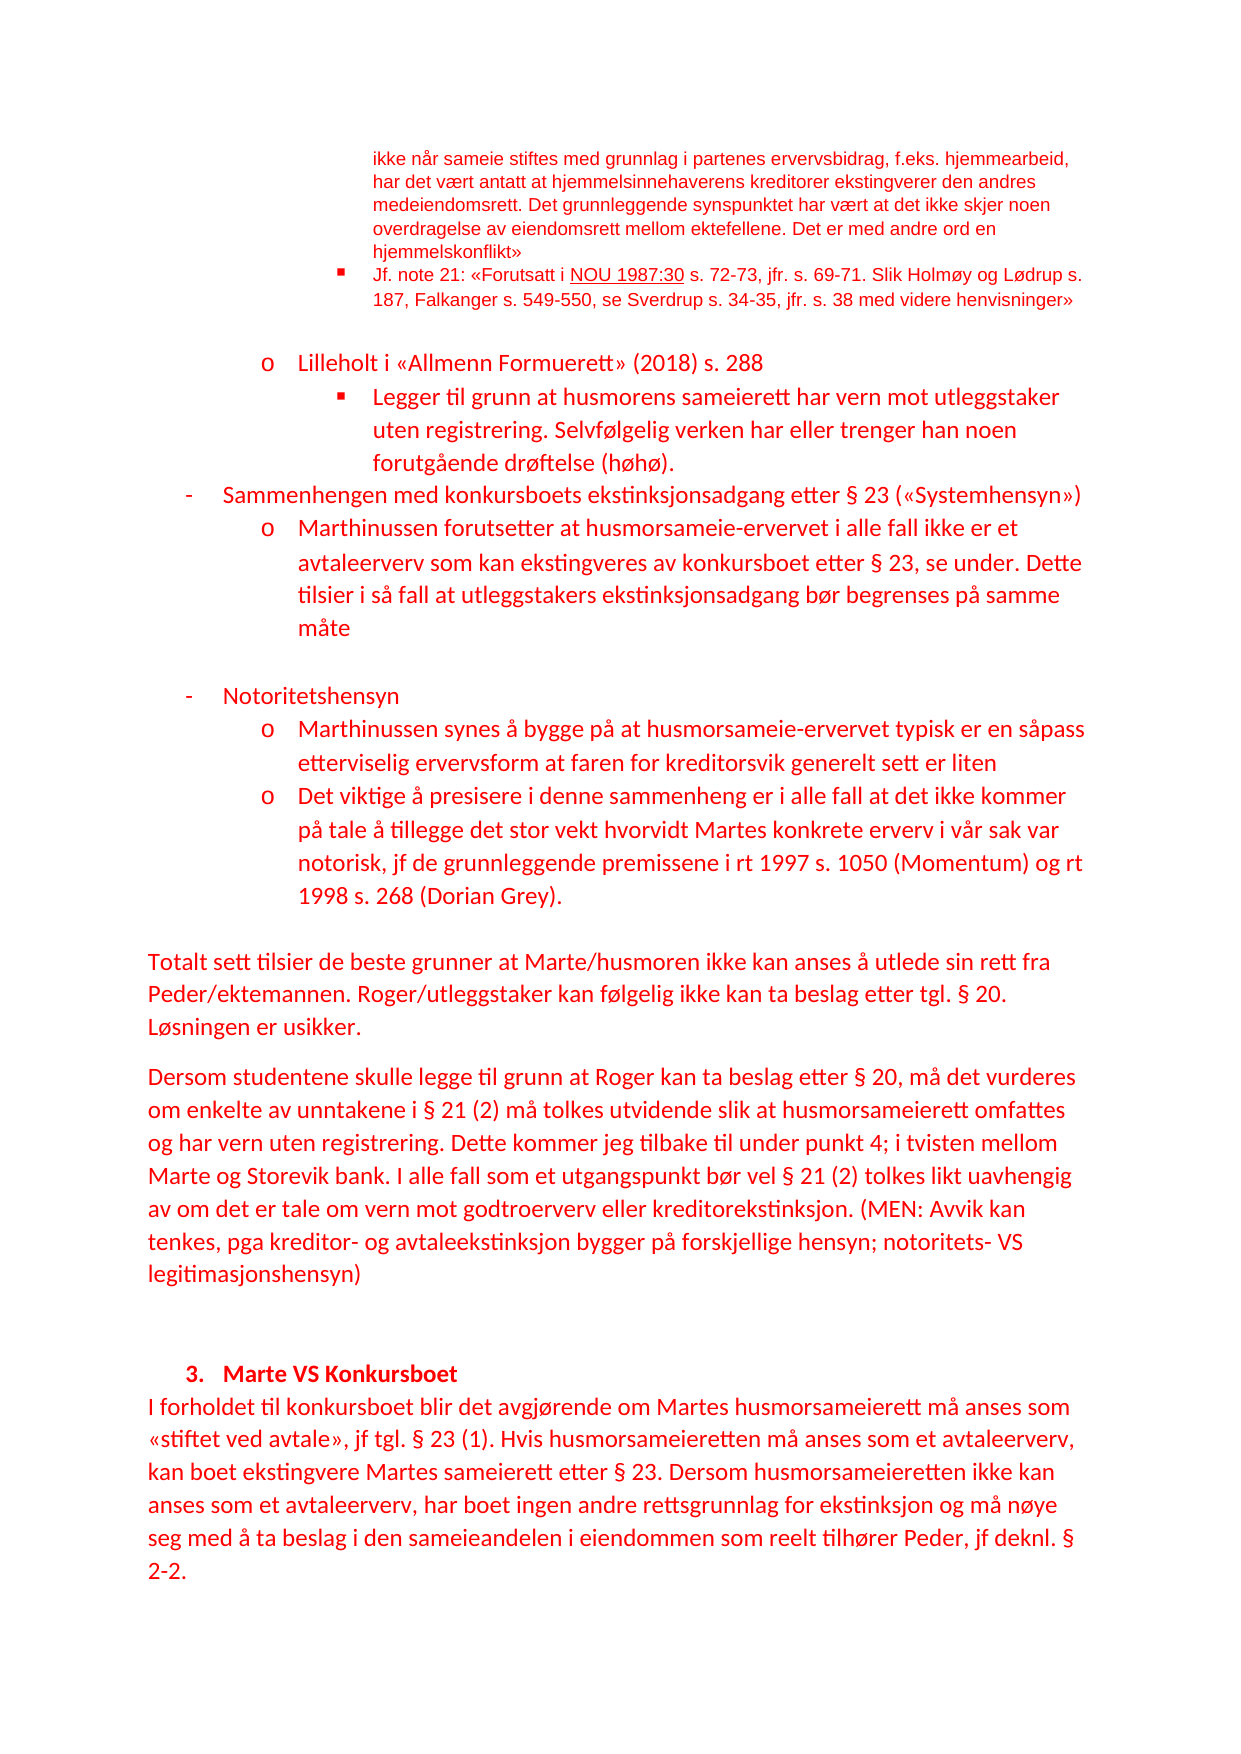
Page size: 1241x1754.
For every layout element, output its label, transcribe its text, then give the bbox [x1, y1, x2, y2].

text I forholdet til konkursboet blir det avgjørende om Martes husmorsameierett må anses som «stiftet ved avtale», jf tgl. § 23 (1). Hvis husmorsameieretten må anses som et avtaleerverv, kan boet ekstingvere Martes sameierett etter § 23. Dersom husmorsameieretten ikke kan anses som et avtaleerverv, har boet ingen andre rettsgrunnlag for ekstinksjon og må nøye seg med å ta beslag i den sameieandelen i eiendommen som reelt tilhører Peder, jf deknl. § 2-2. [148, 1391, 1093, 1586]
list Marthinussen synes å bygge på at husmorsameie-ervervet typisk er en såpass etterviselig ervervsform at faren for kreditorsvik generelt sett er liten [260, 713, 1093, 778]
list Marte VS Konkursboet [185, 1358, 1093, 1388]
list Notoritetshensyn [185, 681, 1093, 711]
list Det viktige å presisere i denne sammenheng er i alle fall at det ikke kommer på tale å tillegge det stor vekt hvorvidt Martes konkrete erverv i vår sak var notorisk, jf de grunnleggende premissene i rt 1997 s. 1050 (Momentum) og rt 1998 s. 268 (Dorian Grey). [260, 781, 1093, 911]
list Marthinussen forutsetter at husmorsameie-ervervet i alle fall ikke er et avtaleerverv som kan ekstingveres av konkursboet etter § 23, se under. Dette tilsier i så fall at utleggstakers ekstinksjonsadgang bør begrenses på samme måte [260, 513, 1093, 643]
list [335, 148, 1093, 262]
list Jf. note 21: «Forutsatt i NOU 1987:30 s. 72-73, jfr. s. 69-71. Slik Holmøy og Lødrup s. 187, Falkanger s. 549-550, se Sverdrup s. 34-35, jfr. s. 38 med videre henvisninger» [335, 264, 1093, 310]
text Totalt sett tilsier de beste grunner at Marte/husmoren ikke kan anses å utlede sin rett fra Peder/ektemannen. Roger/utleggstaker kan følgelig ikke kan ta beslag etter tgl. § 20. Løsningen er usikker. [148, 946, 1093, 1042]
list Sammenhengen med konkursboets ekstinksjonsadgang etter § 23 («Systemhensyn») [185, 480, 1093, 510]
list Lilleholt i «Allmenn Formuerett» (2018) s. 288 [260, 347, 1093, 378]
text Dersom studentene skulle legge til grunn at Roger kan ta beslag etter § 20, må det vurderes om enkelte av unntakene i § 21 (2) må tolkes utvidende slik at husmorsameierett omfattes og har vern uten registrering. Dette kommer jeg tilbake til under punkt 4; i tvisten mellom Marte og Storevik bank. I alle fall som et utgangspunkt bør vel § 21 (2) tolkes likt uavhengig av om det er tale om vern mot godtroerverv eller kreditorekstinksjon. (MEN: Avvik kan tenkes, pga kreditor- og avtaleekstinksjon bygger på forskjellige hensyn; notoritets- VS legitimasjonshensyn) [148, 1061, 1093, 1289]
list Legger til grunn at husmorens sameierett har vern mot utleggstaker uten registrering. Selvfølgelig verken har eller trenger han noen forutgående drøftelse (høhø). [335, 381, 1093, 477]
